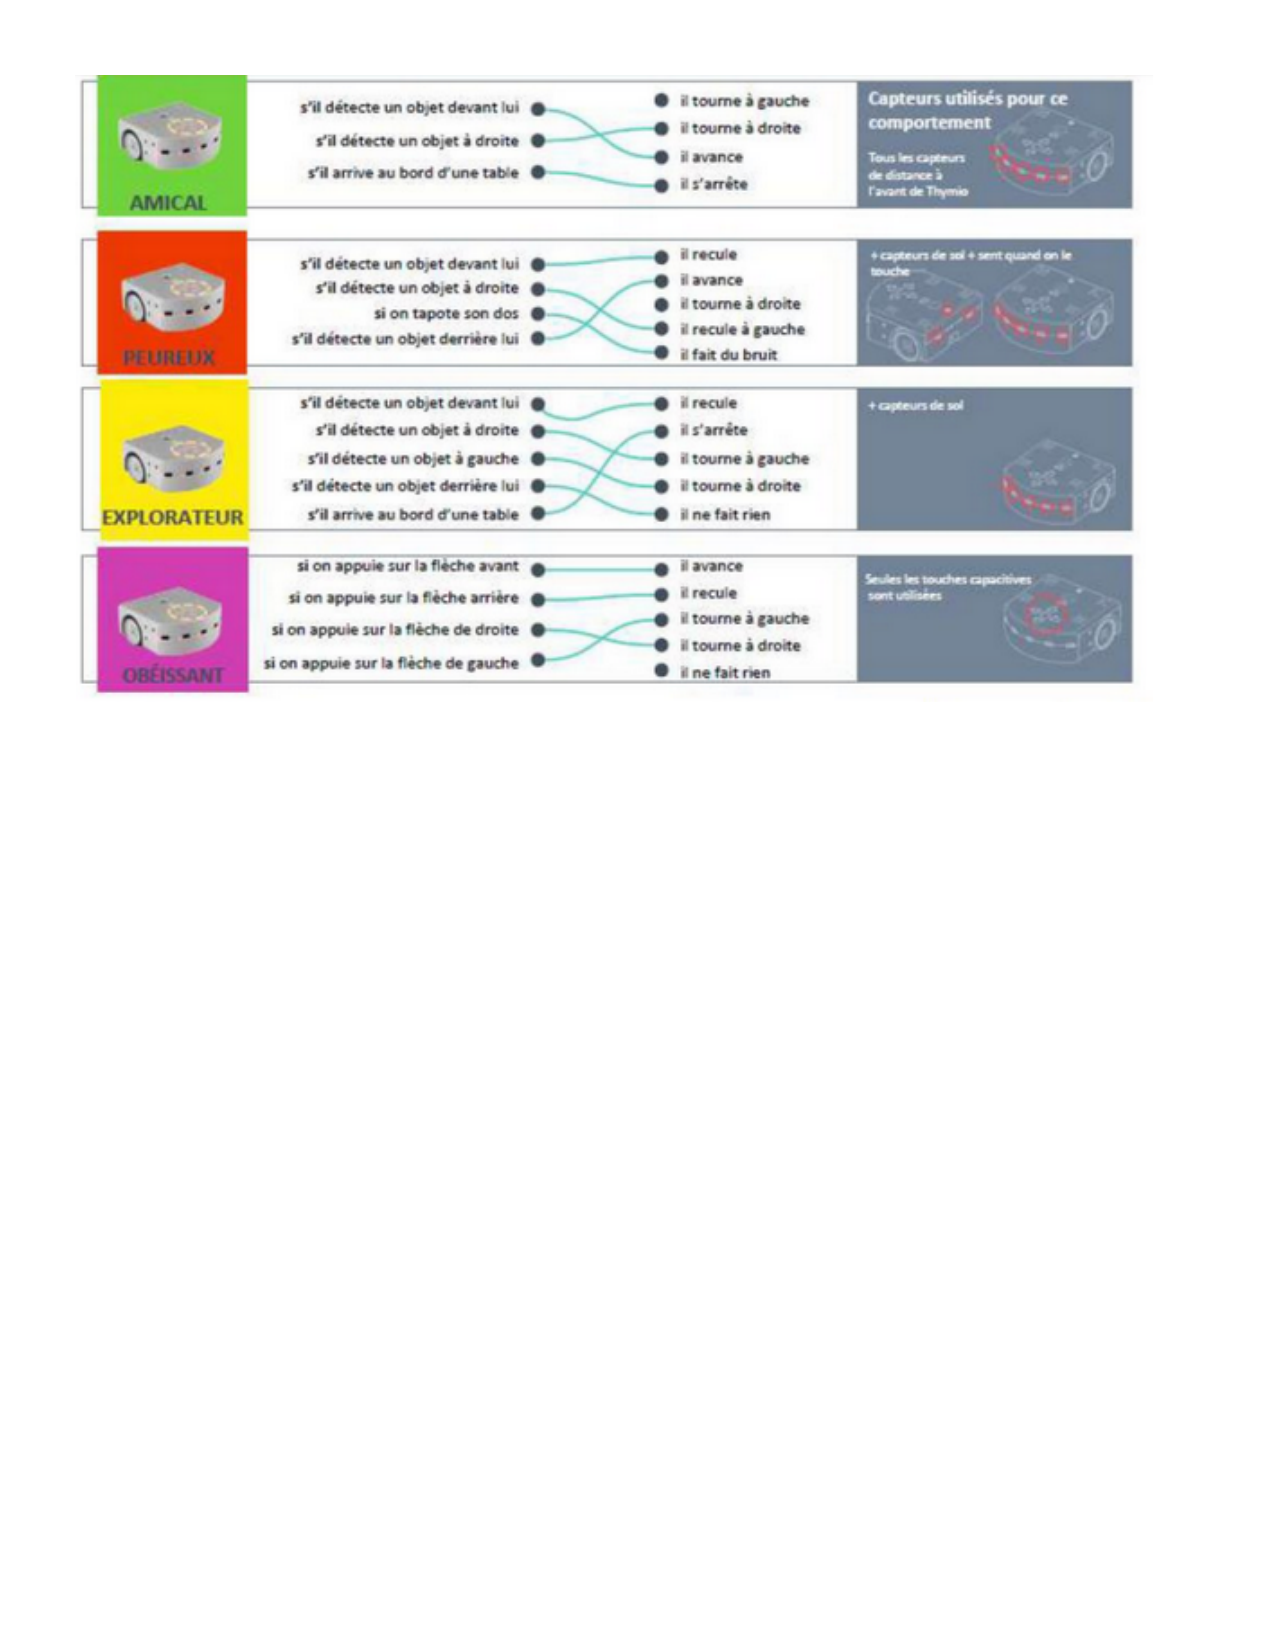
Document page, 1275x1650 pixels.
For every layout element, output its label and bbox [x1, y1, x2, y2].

picture [75, 75, 1154, 702]
